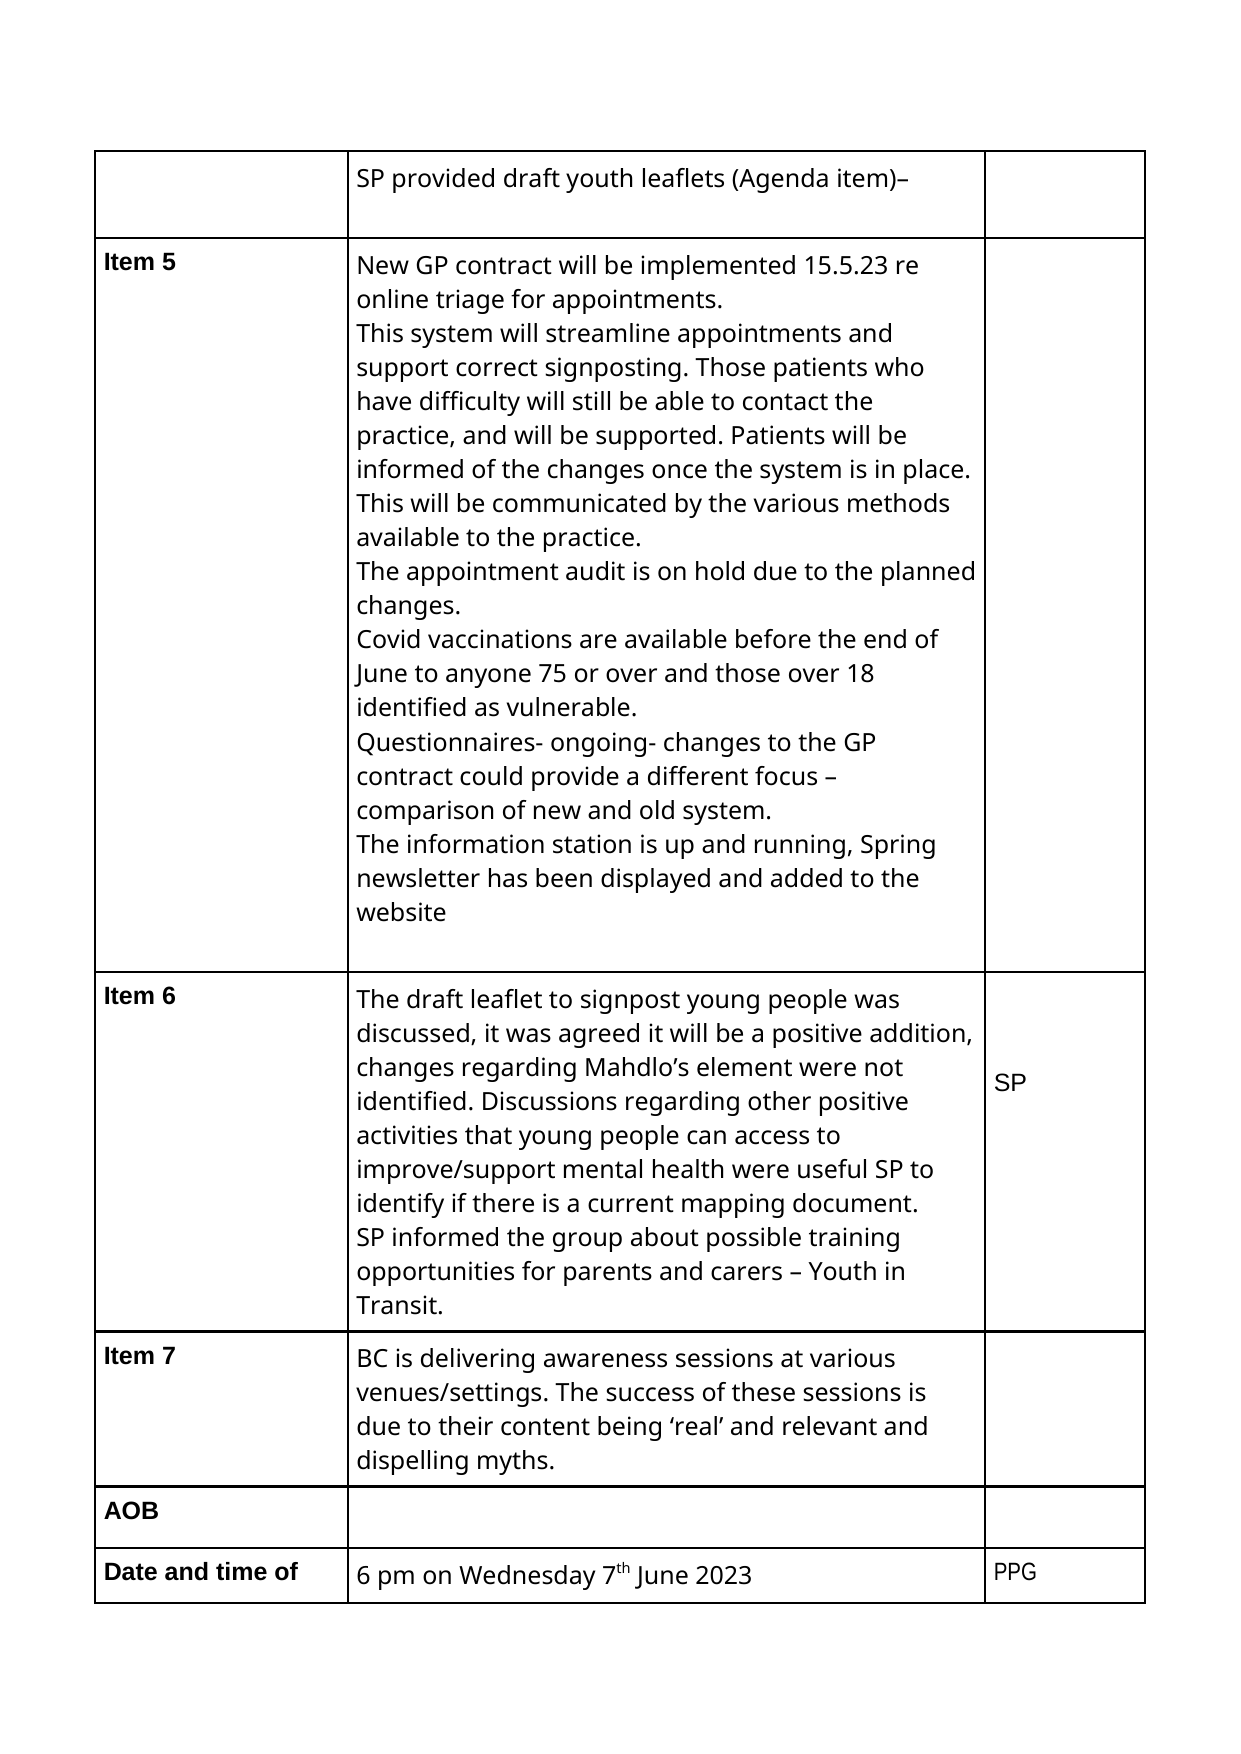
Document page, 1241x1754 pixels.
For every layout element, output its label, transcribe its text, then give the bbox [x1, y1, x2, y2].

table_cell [349, 152, 984, 237]
table_cell PPG [986, 1549, 1144, 1602]
table_cell [986, 152, 1144, 237]
table_cell The draft leaflet to signpost young people was discussed, it was agreed it will be a positive addition, changes regarding Mahdlo’s element were not identified. Discussions regarding other positive activities that young people can access to improve/support mental health were useful SP to identify if there is a current mapping document. SP informed the group about possible training opportunities for parents and carers – Youth in Transit. [349, 973, 984, 1330]
table_cell New GP contract will be implemented 15.5.23 re online triage for appointments. This system will streamline appointments and support correct signposting. Those patients who have difficulty will still be able to contact the practice, and will be supported. Patients will be informed of the changes once the system is in place. This will be communicated by the various methods available to the practice. The appointment audit is on hold due to the planned changes. Covid vaccinations are available before the end of June to anyone 75 or over and those over 18 identified as vulnerable. Questionnaires- ongoing- changes to the GP contract could provide a different focus – comparison of new and old system. The information station is up and running, Spring newsletter has been displayed and added to the website [349, 239, 984, 971]
table_cell Item 5 [96, 239, 347, 971]
table_cell AOB [96, 1488, 347, 1547]
table_cell [986, 239, 1144, 971]
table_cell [96, 1549, 347, 1602]
table_cell [986, 1488, 1144, 1547]
table_cell Item 6 [96, 973, 347, 1330]
table_cell [349, 1488, 984, 1547]
table_cell [986, 1333, 1144, 1485]
table_cell BC is delivering awareness sessions at various venues/settings. The success of these sessions is due to their content being ‘real’ and relevant and dispelling myths. [349, 1333, 984, 1485]
table_cell SP [986, 973, 1144, 1330]
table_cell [349, 1549, 984, 1602]
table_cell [96, 152, 347, 237]
table_cell Item 7 [96, 1333, 347, 1485]
